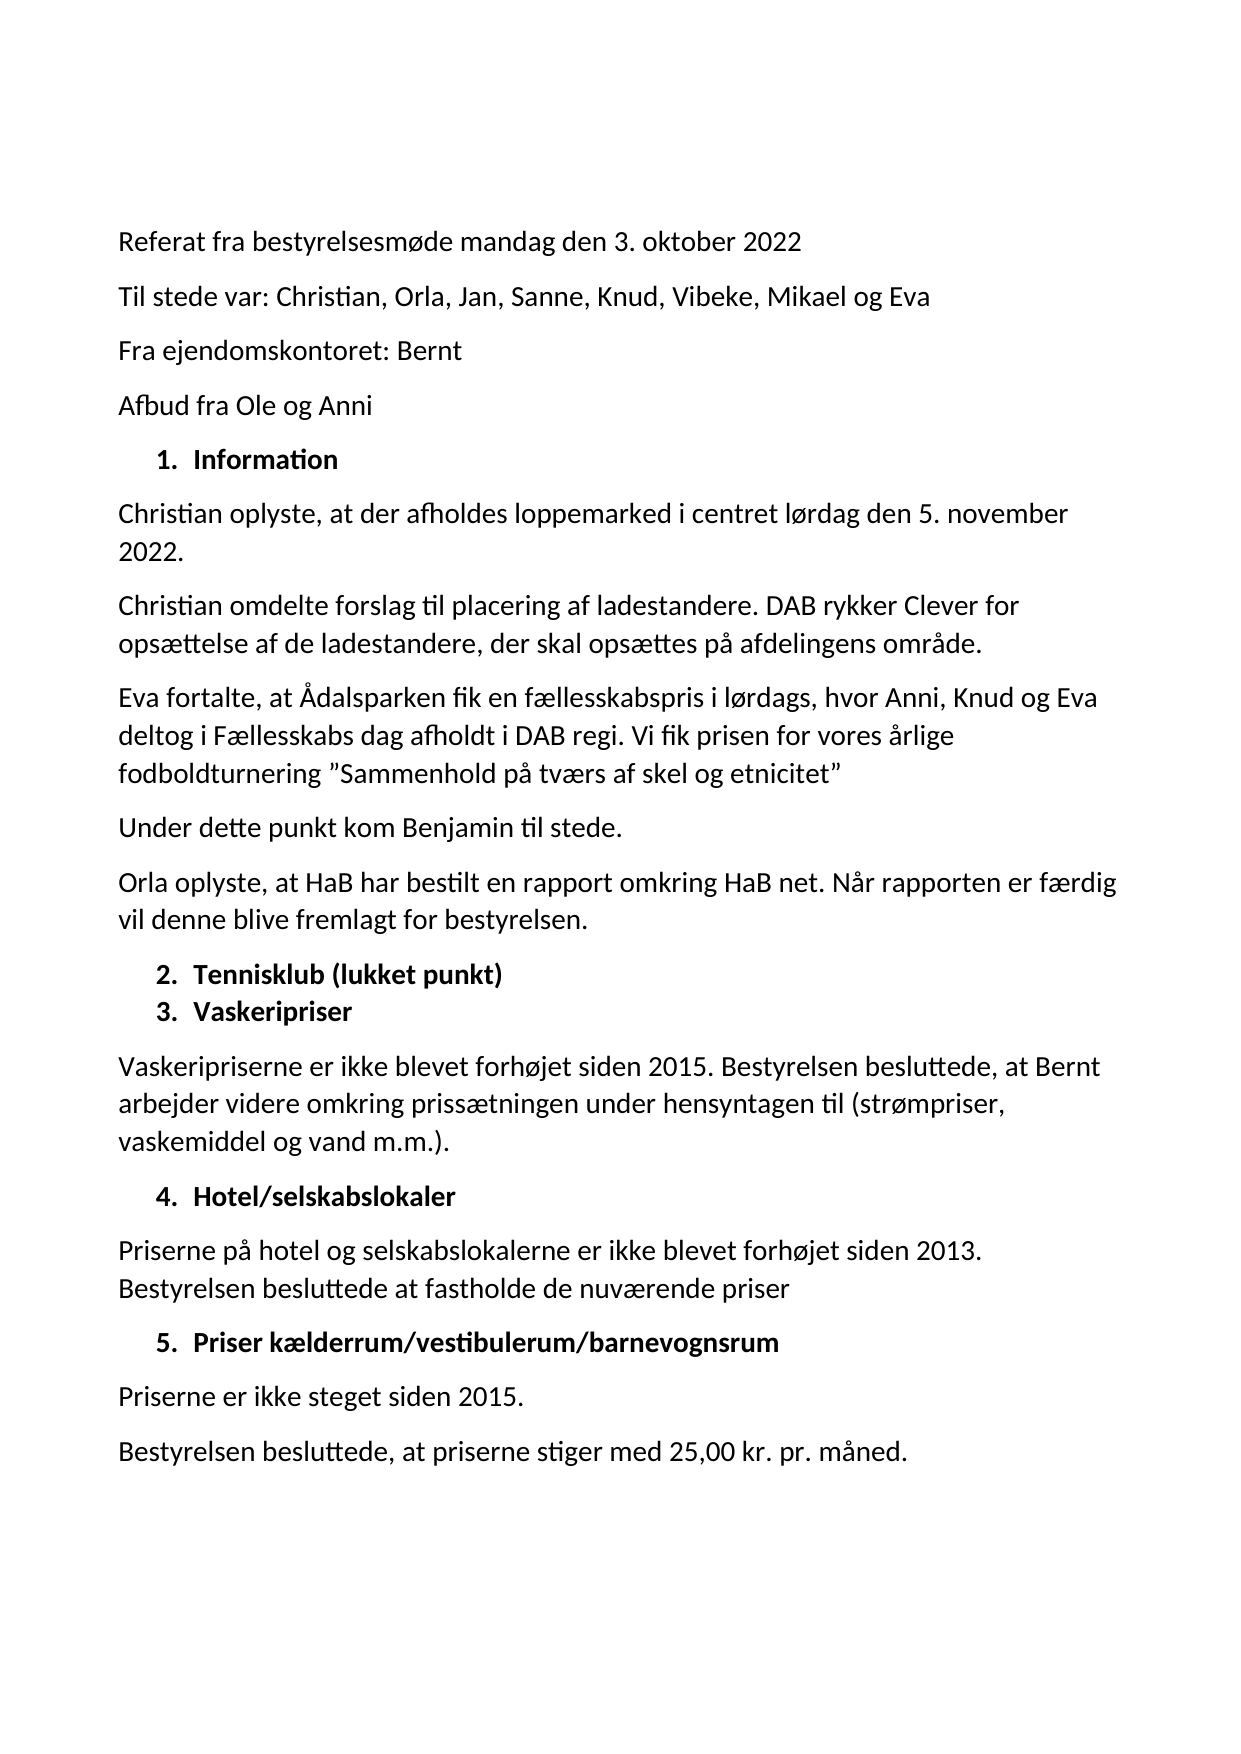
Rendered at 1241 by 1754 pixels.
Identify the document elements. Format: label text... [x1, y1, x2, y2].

list Vaskeripriser [156, 993, 1122, 1029]
text Referat fra bestyrelsesmøde mandag den 3. oktober 2022 [118, 223, 1122, 259]
text Til stede var: Christian, Orla, Jan, Sanne, Knud, Vibeke, Mikael og Eva [118, 278, 1122, 313]
text Afbud fra Ole og Anni [118, 387, 1122, 422]
text Under dette punkt kom Benjamin til stede. [118, 809, 1122, 845]
list Priser kælderrum/vestibulerum/barnevognsrum [156, 1324, 1122, 1360]
text Christian omdelte forslag til placering af ladestandere. DAB rykker Clever for opsættelse af de ladestandere, der skal opsættes på afdelingens område. [118, 587, 1122, 661]
text Priserne er ikke steget siden 2015. [118, 1378, 1122, 1414]
text Orla oplyste, at HaB har bestilt en rapport omkring HaB net. Når rapporten er færdig vil denne blive fremlagt for bestyrelsen. [118, 864, 1122, 937]
text Priserne på hotel og selskabslokalerne er ikke blevet forhøjet siden 2013. Bestyrelsen besluttede at fastholde de nuværende priser [118, 1232, 1122, 1305]
text Bestyrelsen besluttede, at priserne stiger med 25,00 kr. pr. måned. [118, 1433, 1122, 1468]
list Tennisklub (lukket punkt) [156, 956, 1122, 991]
text Fra ejendomskontoret: Bernt [118, 332, 1122, 368]
text Vaskeripriserne er ikke blevet forhøjet siden 2015. Bestyrelsen besluttede, at Bernt arbejder videre omkring prissætningen under hensyntagen til (strømpriser, vaskemiddel og vand m.m.). [118, 1048, 1122, 1159]
list Hotel/selskabslokaler [156, 1178, 1122, 1213]
text Eva fortalte, at Ådalsparken fik en fællesskabspris i lørdags, hvor Anni, Knud og Eva deltog i Fællesskabs dag afholdt i DAB regi. Vi fik prisen for vores årlige fodboldturnering ”Sammenhold på tværs af skel og etnicitet” [118, 679, 1122, 791]
list Information [156, 441, 1122, 477]
text Christian oplyste, at der afholdes loppemarked i centret lørdag den 5. november 2022. [118, 495, 1122, 569]
